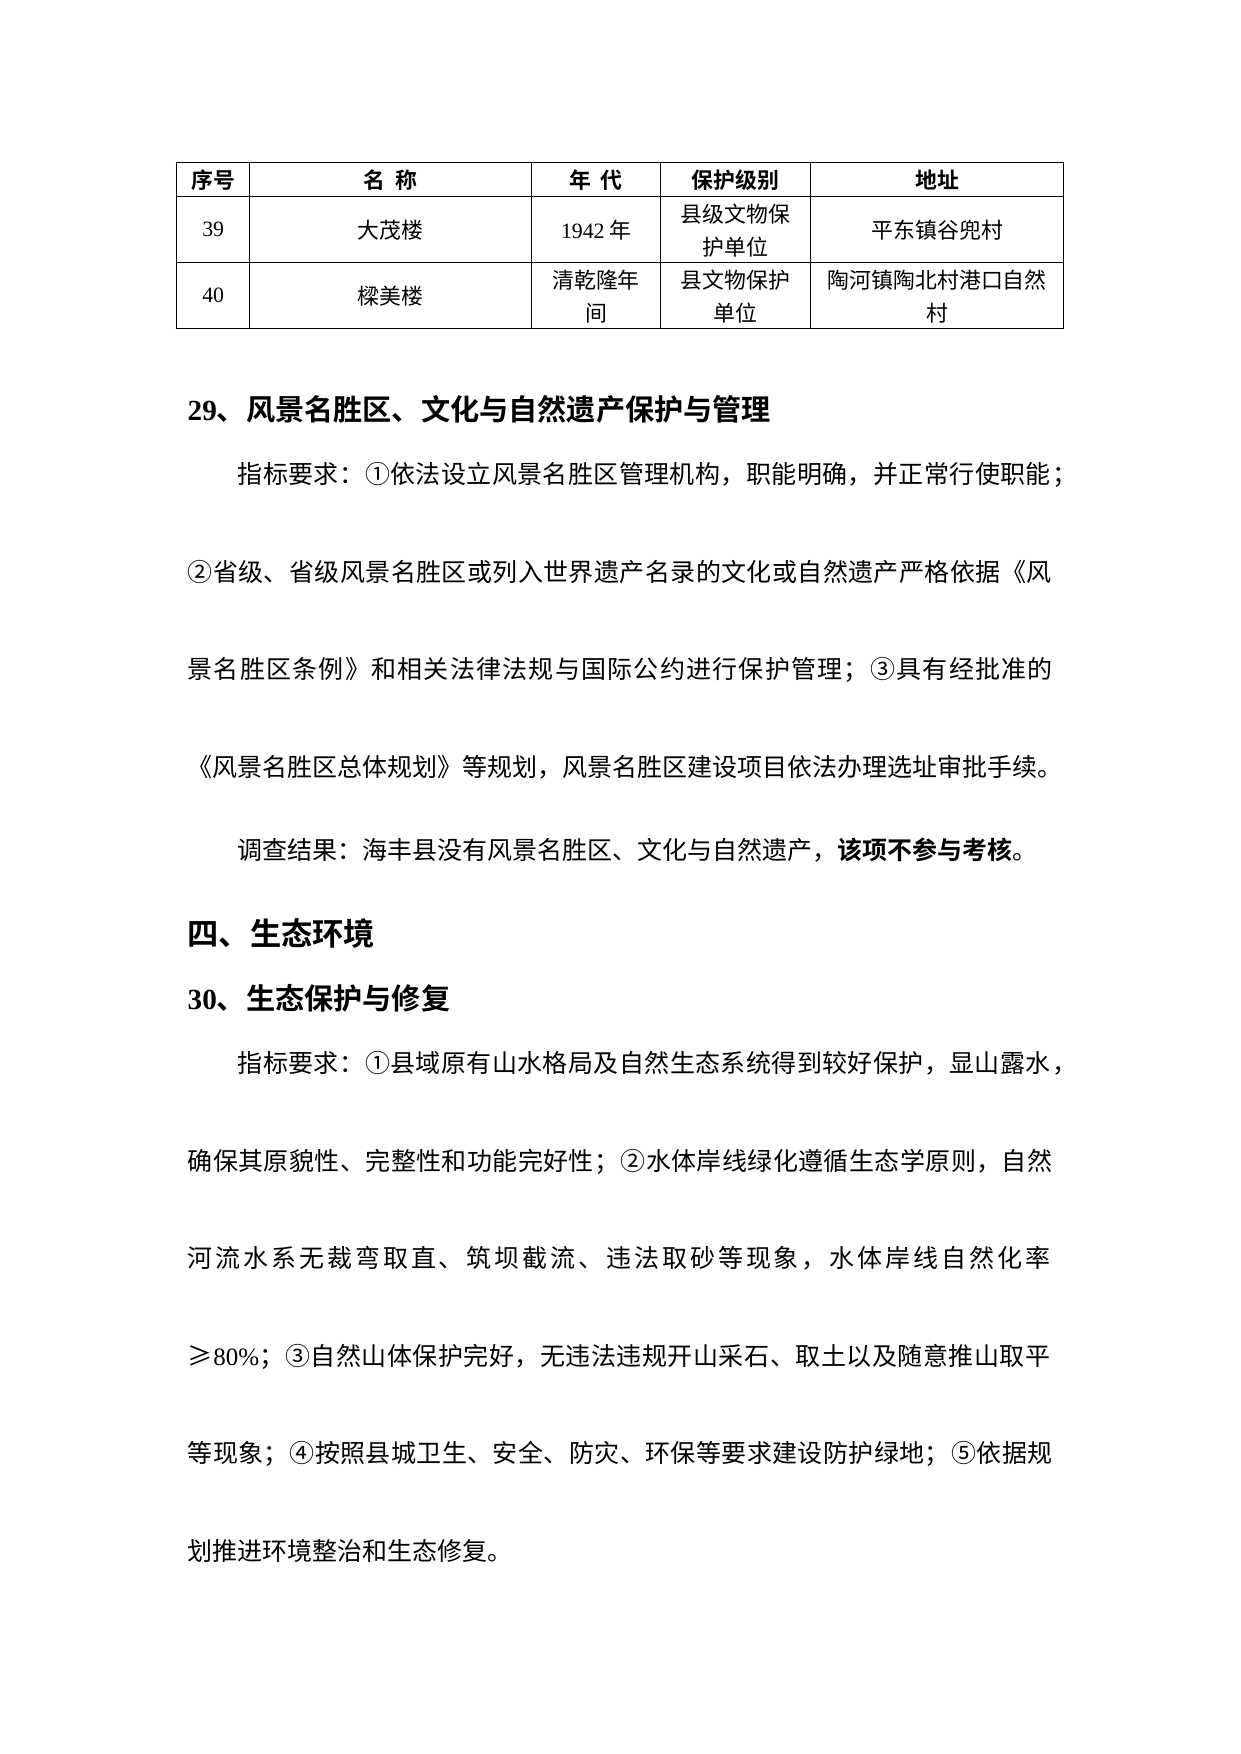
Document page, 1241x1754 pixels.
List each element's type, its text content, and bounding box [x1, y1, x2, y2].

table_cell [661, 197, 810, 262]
subtitle 四、生态环境 [187, 899, 1053, 964]
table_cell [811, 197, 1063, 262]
subtitle 30、生态保护与修复 [187, 964, 1053, 1029]
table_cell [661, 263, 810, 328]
text 指标要求：①县域原有山水格局及自然生态系统得到较好保护，显山露水，确保其原貌性、完整性和功能完好性；②水体岸线绿化遵循生态学原则，自然河流水系无裁弯取直、筑坝截流、违法取砂等现象，水体岸线自然化率≥80%；③自然山体保护完好，无违法违规开山采石、取土以及随意推山取平等现象；④按照县城卫生、安全、防灾、环保等要求建设防护绿地；⑤依据规划推进环境整治和生态修复。 [187, 1029, 1053, 1582]
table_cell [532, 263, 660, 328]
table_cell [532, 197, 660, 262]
subtitle 29、风景名胜区、文化与自然遗产保护与管理 [187, 376, 1053, 441]
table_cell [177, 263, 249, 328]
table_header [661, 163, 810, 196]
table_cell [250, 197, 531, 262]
text 指标要求：①依法设立风景名胜区管理机构，职能明确，并正常行使职能；②省级、省级风景名胜区或列入世界遗产名录的文化或自然遗产严格依据《风景名胜区条例》和相关法律法规与国际公约进行保护管理；③具有经批准的《风景名胜区总体规划》等规划，风景名胜区建设项目依法办理选址审批手续。 [187, 441, 1053, 798]
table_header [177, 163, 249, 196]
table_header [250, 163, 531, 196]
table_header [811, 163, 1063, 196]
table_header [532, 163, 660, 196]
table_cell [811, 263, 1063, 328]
text 调查结果：海丰县没有风景名胜区、文化与自然遗产，该项不参与考核。 [187, 816, 1053, 881]
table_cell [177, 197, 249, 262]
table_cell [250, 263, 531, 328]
